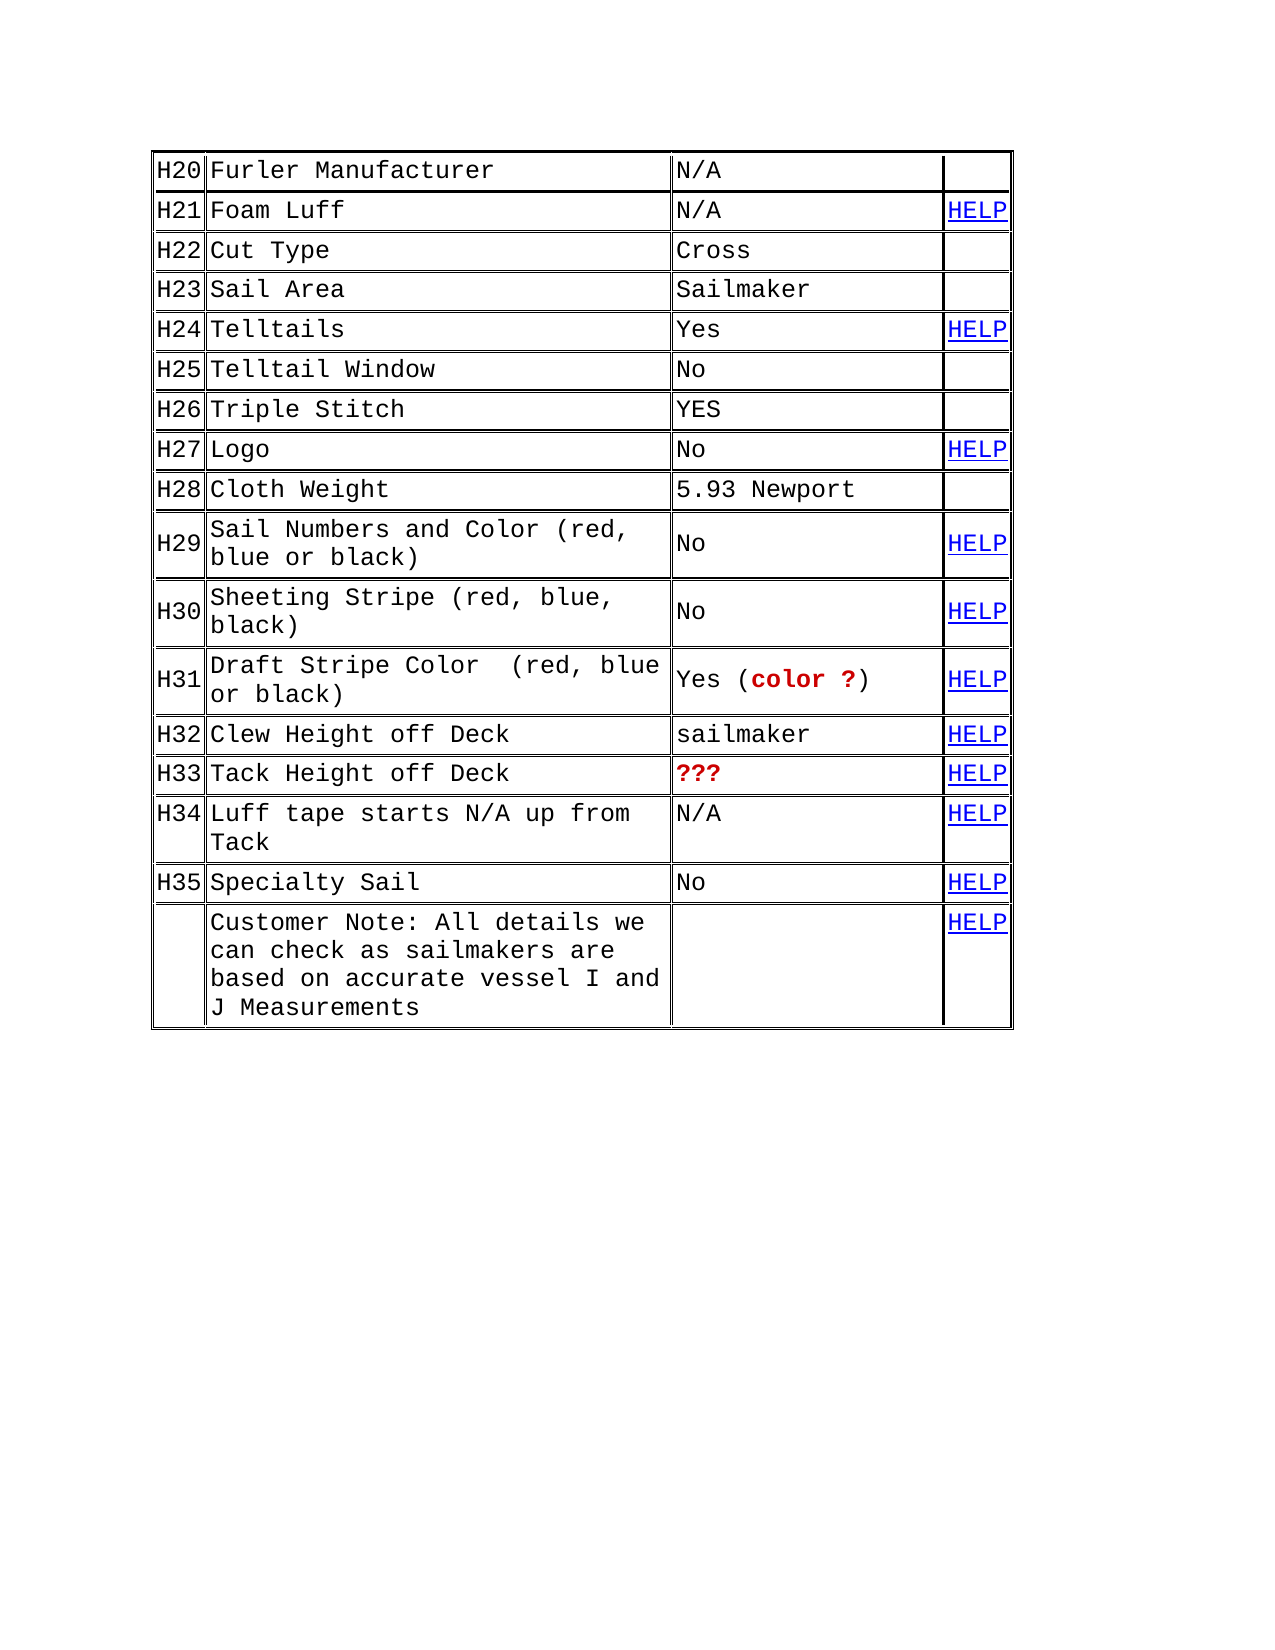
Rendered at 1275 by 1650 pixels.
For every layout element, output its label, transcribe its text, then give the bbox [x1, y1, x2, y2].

table_cell [943, 230, 1012, 270]
table_cell HELP [943, 902, 1012, 1027]
table_cell Luff tape starts N/A up from Tack [207, 797, 670, 862]
table_cell No [673, 581, 942, 646]
table_cell H31 [152, 646, 206, 714]
table_cell HELP [943, 862, 1012, 902]
table_cell No [673, 353, 942, 389]
table_cell 5.93 Newport [673, 473, 942, 509]
table_cell Furler Manufacturer [206, 153, 672, 190]
table_cell H24 [154, 310, 204, 349]
table_cell Sail Numbers and Color (red, blue or black) [207, 513, 670, 577]
table_cell Telltail Window [207, 353, 670, 389]
table_cell Sail Area [207, 273, 670, 309]
table_cell ??? [673, 757, 942, 793]
table_cell Telltails [207, 313, 670, 349]
table_cell H30 [154, 577, 204, 646]
table_cell Cut Type [207, 233, 670, 270]
table_cell [943, 153, 1010, 190]
table_cell [945, 350, 1011, 389]
table_cell No [673, 513, 942, 577]
table_cell H21 [154, 190, 204, 230]
table_cell No [673, 433, 942, 469]
table_cell Clew Height off Deck [207, 717, 670, 754]
table_cell No [673, 865, 942, 902]
table_cell H33 [152, 754, 206, 793]
table_cell Sailmaker [673, 273, 942, 309]
table_cell H29 [154, 509, 204, 577]
table_cell H28 [154, 469, 204, 509]
table_cell HELP [945, 794, 1011, 862]
table_cell [672, 905, 943, 1027]
table_cell [943, 270, 1012, 309]
table_cell Cross [673, 233, 942, 270]
table_cell H34 [154, 794, 204, 862]
table_cell Customer Note: All details we can check as sailmakers are based on accurate vessel I and J Measurements [206, 905, 672, 1027]
table_cell H27 [154, 429, 204, 469]
table_cell HELP [945, 577, 1011, 646]
table_cell YES [673, 393, 942, 429]
table_cell HELP [945, 429, 1011, 469]
table_cell Specialty Sail [207, 865, 670, 902]
table_cell sailmaker [673, 717, 942, 754]
table_cell H32 [152, 714, 206, 754]
table_cell [945, 469, 1011, 509]
table_cell H20 [154, 153, 206, 190]
table_cell HELP [945, 310, 1011, 349]
table_cell H23 [152, 270, 206, 309]
table_cell N/A [673, 797, 942, 862]
table_cell Yes (color ?) [673, 649, 942, 714]
table_cell HELP [943, 754, 1012, 793]
table_cell Yes [673, 313, 942, 349]
table_cell HELP [943, 714, 1012, 754]
table_cell H25 [154, 350, 204, 389]
table_cell [945, 389, 1011, 429]
table_cell [152, 902, 206, 1027]
table_cell H22 [152, 230, 206, 270]
table_cell Tack Height off Deck [207, 757, 670, 793]
table_cell HELP [943, 646, 1012, 714]
table_cell Cloth Weight [207, 473, 670, 509]
table_cell Sheeting Stripe (red, blue, black) [207, 581, 670, 646]
table_cell Logo [207, 433, 670, 469]
table_cell Draft Stripe Color (red, blue or black) [207, 649, 670, 714]
table_cell HELP [945, 190, 1010, 230]
table_cell HELP [945, 509, 1011, 577]
table_cell Foam Luff [207, 193, 670, 230]
table_cell Triple Stitch [207, 393, 670, 429]
table_cell H26 [154, 389, 204, 429]
table_cell N/A [673, 193, 942, 230]
table_cell N/A [672, 153, 943, 190]
table_cell H35 [152, 862, 206, 902]
